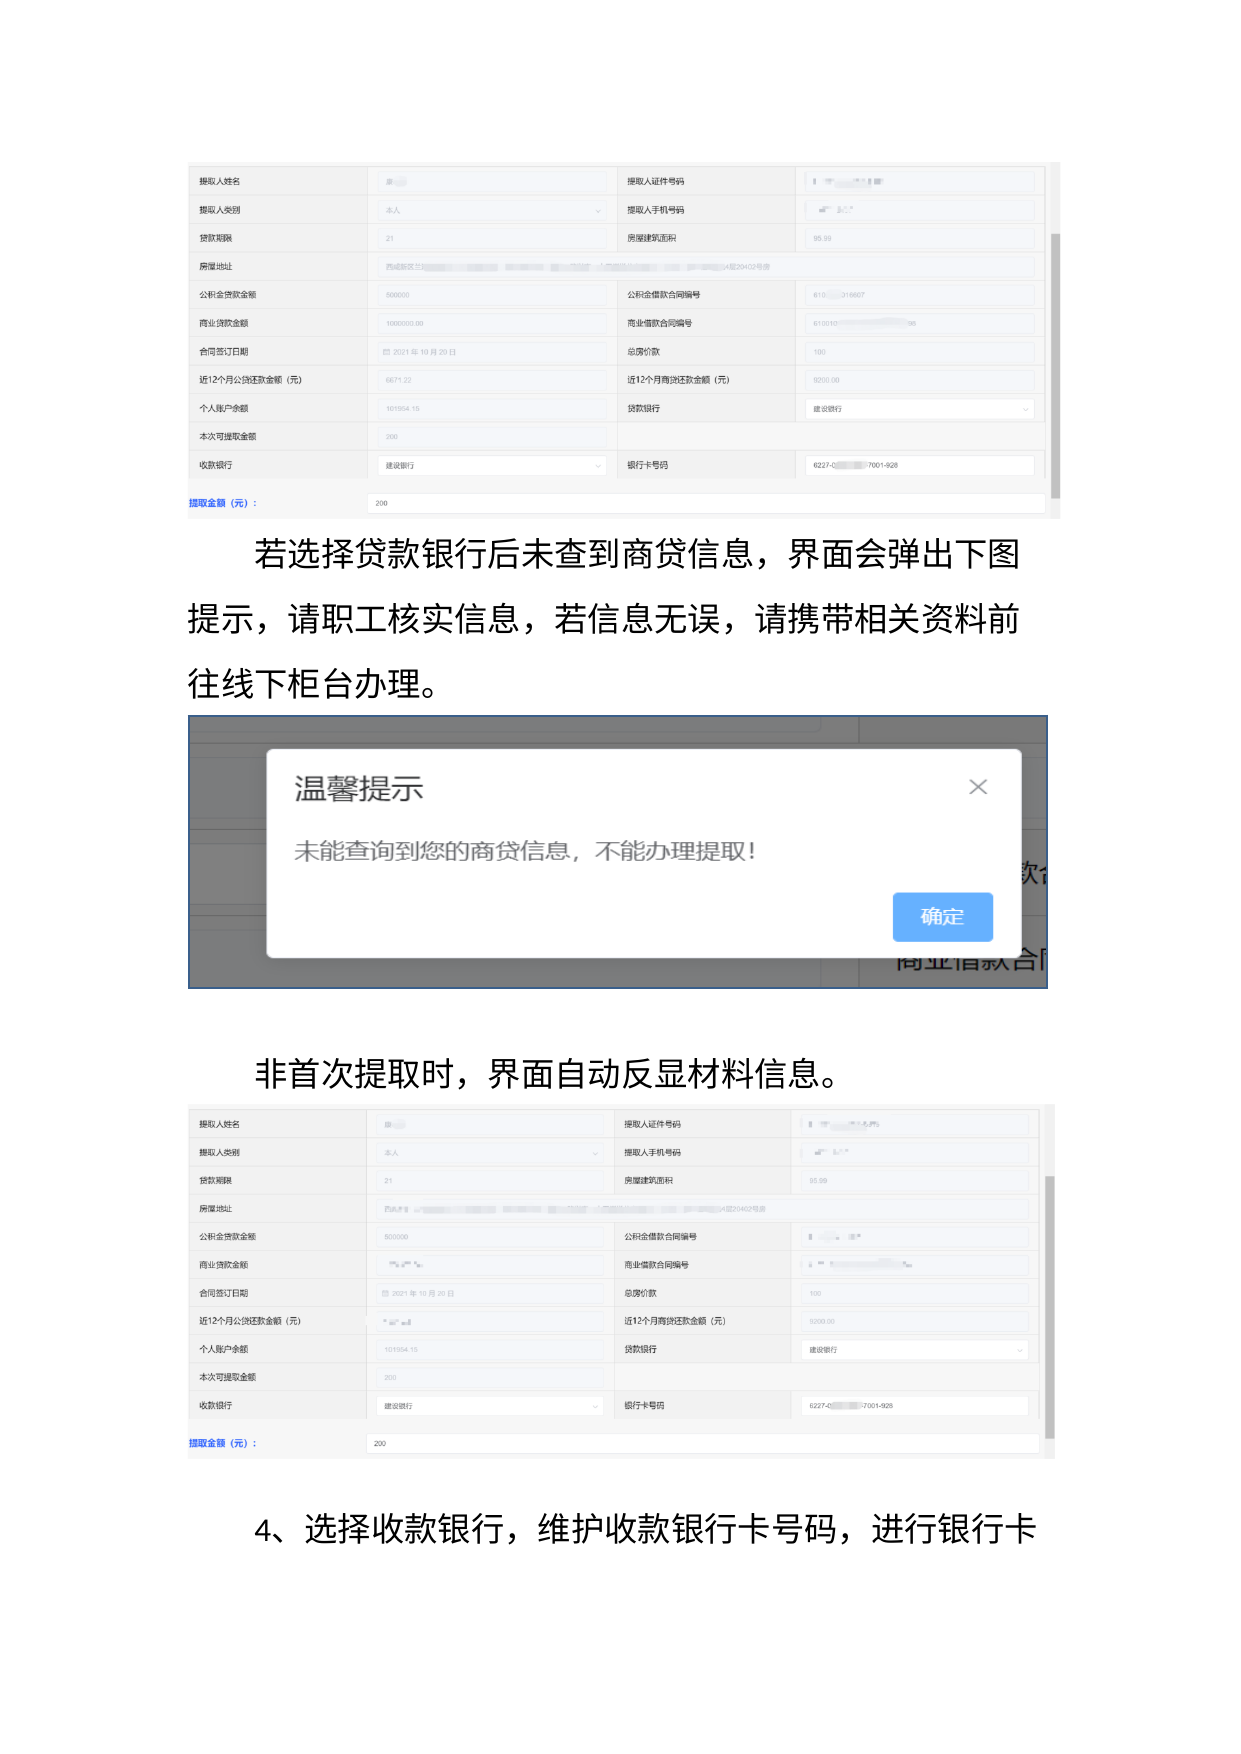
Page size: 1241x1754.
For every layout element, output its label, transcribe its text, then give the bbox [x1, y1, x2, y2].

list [187, 1494, 1053, 1559]
list 非首次提取时，界面自动反显材料信息。 [187, 1039, 1053, 1104]
picture [190, 717, 1046, 987]
picture [187, 1104, 1055, 1459]
list 若选择贷款银行后未查到商贷信息，界面会弹出下图提示，请职工核实信息，若信息无误，请携带相关资料前往线下柜台办理。 [187, 519, 1053, 714]
picture [187, 162, 1061, 519]
